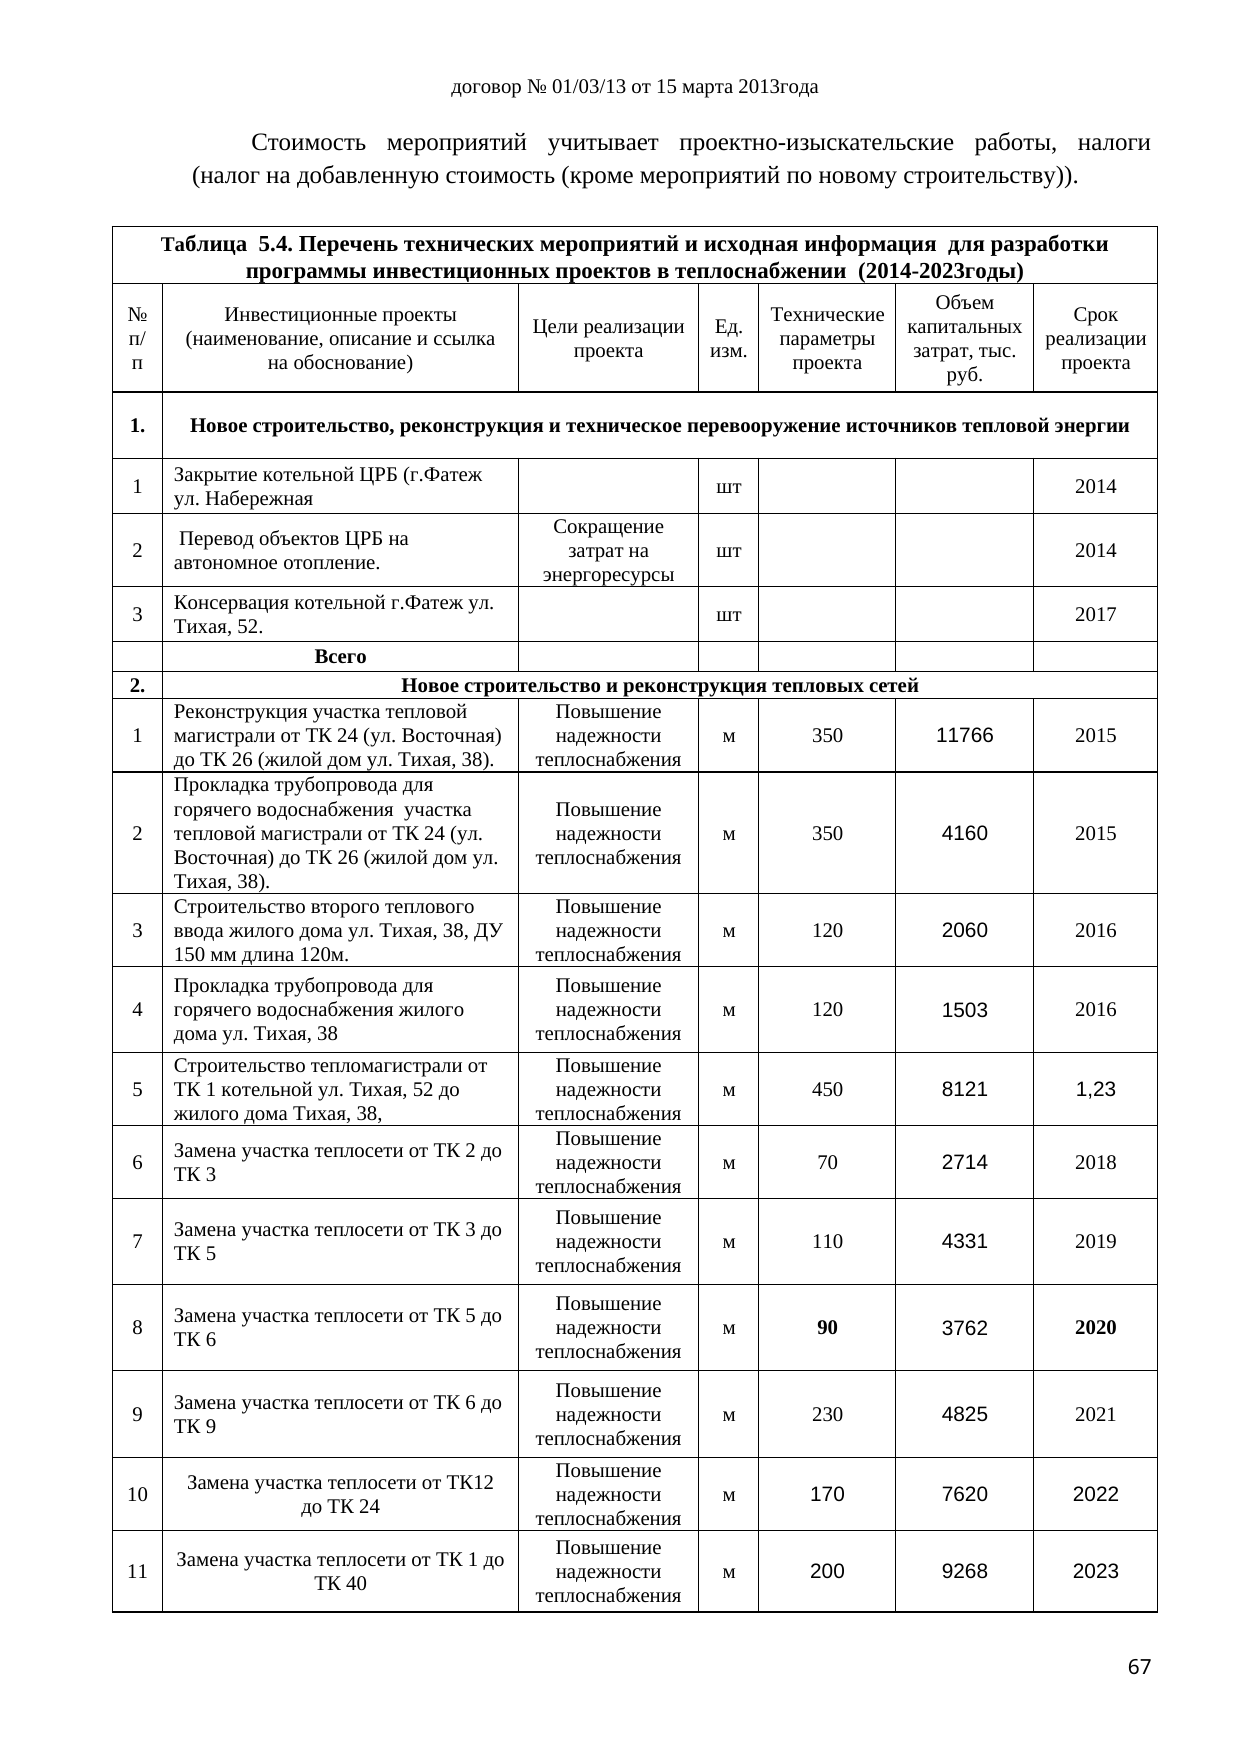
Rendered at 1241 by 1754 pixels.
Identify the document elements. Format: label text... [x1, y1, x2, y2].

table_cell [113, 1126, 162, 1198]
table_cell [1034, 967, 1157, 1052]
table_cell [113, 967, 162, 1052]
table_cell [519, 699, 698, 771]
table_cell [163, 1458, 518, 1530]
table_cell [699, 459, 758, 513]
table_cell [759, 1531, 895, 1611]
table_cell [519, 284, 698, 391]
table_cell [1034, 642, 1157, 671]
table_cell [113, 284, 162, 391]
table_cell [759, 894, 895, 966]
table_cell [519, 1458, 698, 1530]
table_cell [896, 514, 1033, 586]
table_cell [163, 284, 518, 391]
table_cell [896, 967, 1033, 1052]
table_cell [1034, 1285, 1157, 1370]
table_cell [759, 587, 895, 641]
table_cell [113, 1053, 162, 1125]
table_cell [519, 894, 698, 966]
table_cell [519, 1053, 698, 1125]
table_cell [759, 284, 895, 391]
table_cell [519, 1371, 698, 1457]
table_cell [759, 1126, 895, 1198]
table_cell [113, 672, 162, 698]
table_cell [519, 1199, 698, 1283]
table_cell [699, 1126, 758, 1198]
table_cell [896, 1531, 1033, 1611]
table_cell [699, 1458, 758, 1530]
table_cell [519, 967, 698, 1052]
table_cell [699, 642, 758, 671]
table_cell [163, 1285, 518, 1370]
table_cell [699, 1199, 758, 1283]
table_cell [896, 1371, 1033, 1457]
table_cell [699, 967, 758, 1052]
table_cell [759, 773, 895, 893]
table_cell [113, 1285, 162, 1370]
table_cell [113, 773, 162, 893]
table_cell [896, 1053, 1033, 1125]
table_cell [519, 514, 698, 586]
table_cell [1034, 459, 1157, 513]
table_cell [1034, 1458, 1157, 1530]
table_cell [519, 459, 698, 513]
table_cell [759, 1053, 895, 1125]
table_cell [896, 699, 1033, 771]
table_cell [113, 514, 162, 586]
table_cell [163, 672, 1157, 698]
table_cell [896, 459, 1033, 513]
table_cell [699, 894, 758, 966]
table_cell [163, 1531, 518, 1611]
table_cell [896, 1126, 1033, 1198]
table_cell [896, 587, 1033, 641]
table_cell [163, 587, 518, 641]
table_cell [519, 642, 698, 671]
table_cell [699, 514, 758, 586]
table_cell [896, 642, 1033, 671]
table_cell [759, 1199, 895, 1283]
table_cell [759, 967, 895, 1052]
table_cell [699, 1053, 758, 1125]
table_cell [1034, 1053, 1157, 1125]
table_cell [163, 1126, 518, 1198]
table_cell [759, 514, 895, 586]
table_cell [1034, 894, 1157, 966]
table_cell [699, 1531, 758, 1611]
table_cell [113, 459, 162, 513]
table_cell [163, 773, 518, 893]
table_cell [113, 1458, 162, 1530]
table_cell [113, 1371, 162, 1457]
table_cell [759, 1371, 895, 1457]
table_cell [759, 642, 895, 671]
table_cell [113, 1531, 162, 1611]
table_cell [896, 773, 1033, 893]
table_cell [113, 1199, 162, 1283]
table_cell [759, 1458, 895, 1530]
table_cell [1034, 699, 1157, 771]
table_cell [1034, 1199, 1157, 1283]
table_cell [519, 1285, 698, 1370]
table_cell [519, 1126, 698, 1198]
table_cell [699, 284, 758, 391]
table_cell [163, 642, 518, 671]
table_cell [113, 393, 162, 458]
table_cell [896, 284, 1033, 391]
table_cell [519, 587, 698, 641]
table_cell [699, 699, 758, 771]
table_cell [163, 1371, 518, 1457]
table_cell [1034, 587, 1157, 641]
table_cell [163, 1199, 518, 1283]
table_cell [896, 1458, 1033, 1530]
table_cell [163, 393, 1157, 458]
text Стоимость мероприятий учитывает проектно-изыскательские работы, налоги (налог на добавленную стоимость (кроме мероприятий по новому строительству)). [192, 127, 1152, 188]
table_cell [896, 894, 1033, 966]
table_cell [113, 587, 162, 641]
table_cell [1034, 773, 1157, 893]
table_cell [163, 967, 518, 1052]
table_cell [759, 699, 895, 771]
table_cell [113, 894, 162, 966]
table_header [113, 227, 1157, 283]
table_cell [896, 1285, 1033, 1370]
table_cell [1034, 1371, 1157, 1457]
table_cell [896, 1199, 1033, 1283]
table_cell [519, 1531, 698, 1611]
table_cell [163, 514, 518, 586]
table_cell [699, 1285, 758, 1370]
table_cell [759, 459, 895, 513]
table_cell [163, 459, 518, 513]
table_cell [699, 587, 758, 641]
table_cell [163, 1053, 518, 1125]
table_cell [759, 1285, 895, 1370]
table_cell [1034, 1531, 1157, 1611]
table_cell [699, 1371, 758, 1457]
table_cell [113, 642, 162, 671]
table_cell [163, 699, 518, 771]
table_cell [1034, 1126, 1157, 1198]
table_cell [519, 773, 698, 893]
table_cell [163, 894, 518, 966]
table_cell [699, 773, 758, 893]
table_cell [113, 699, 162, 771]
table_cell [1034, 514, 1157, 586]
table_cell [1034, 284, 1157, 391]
